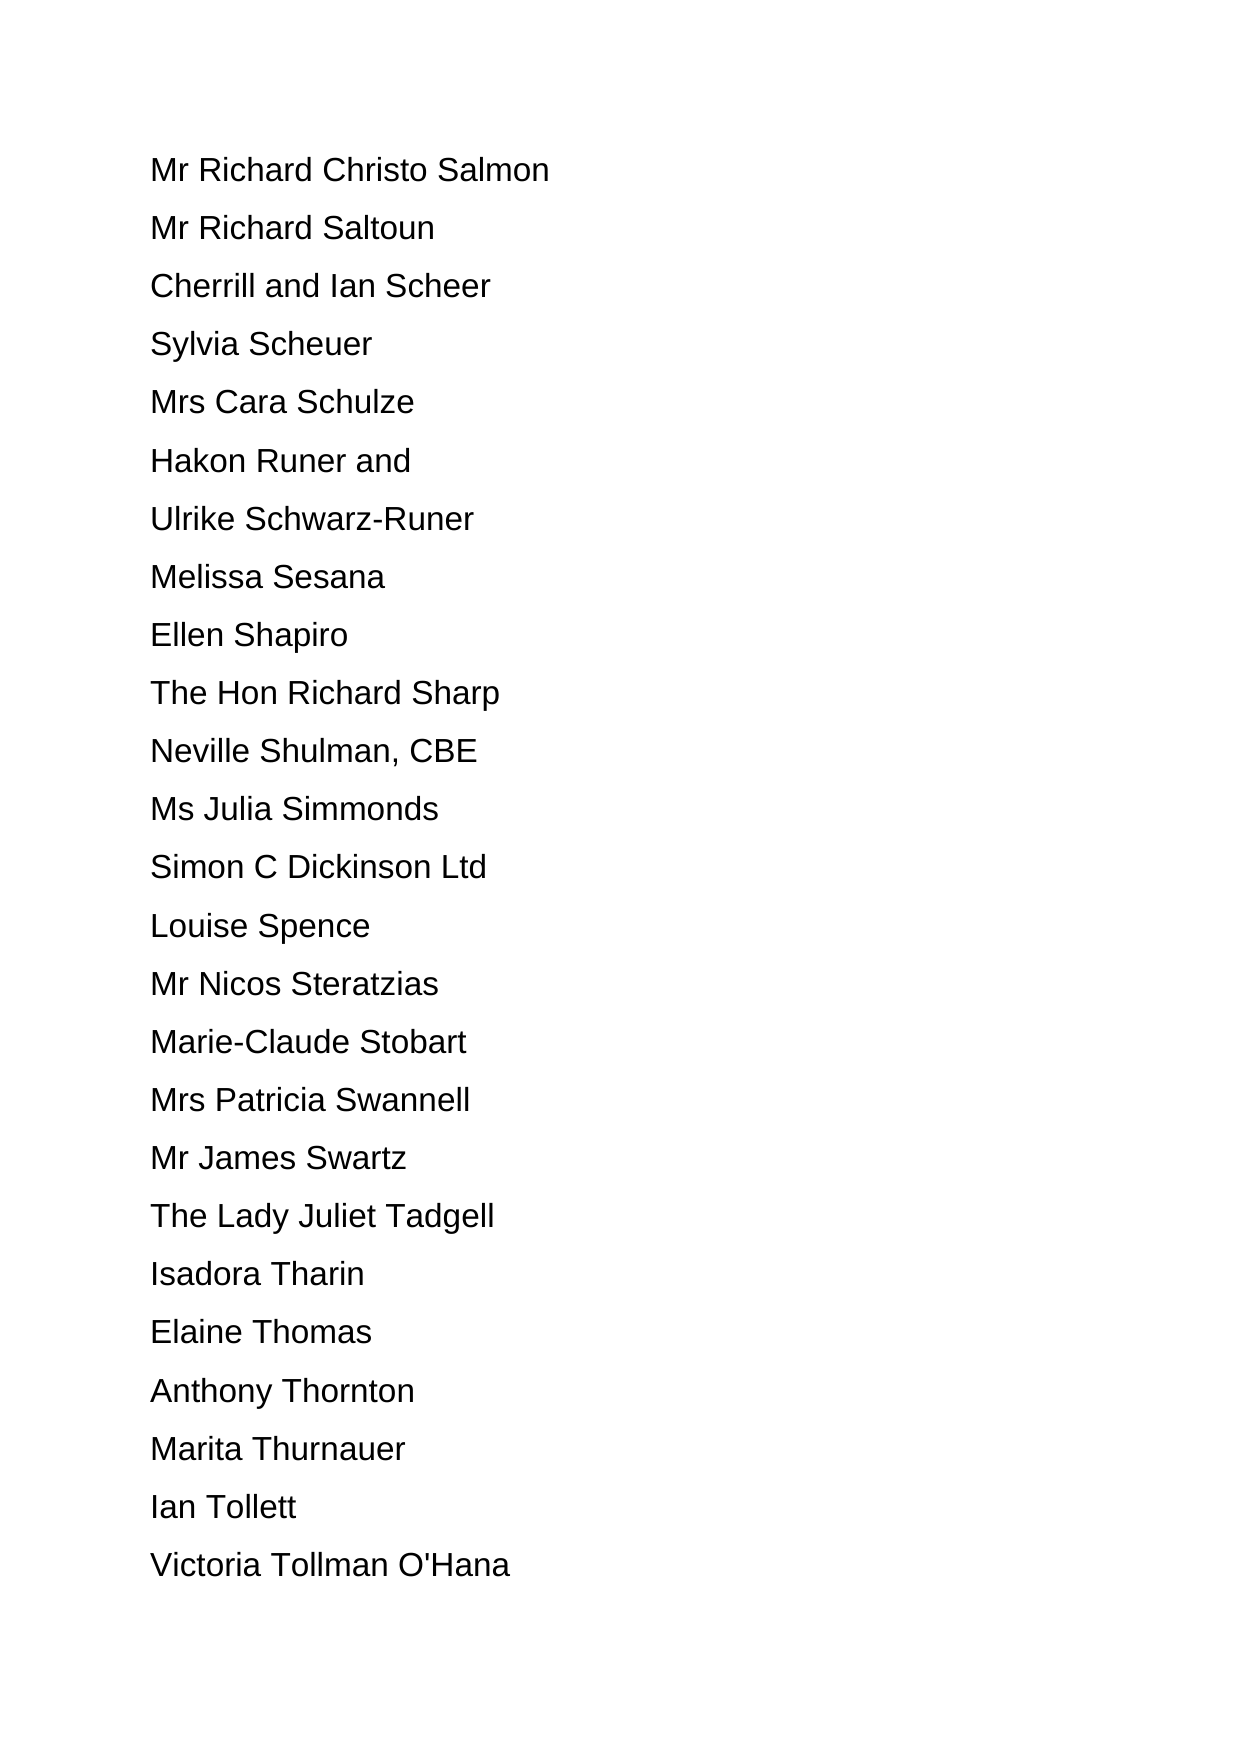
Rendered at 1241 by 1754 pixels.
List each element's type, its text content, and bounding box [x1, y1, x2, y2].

text Neville Shulman, CBE [150, 731, 1090, 770]
text Isadora Tharin [150, 1254, 1090, 1293]
text Hakon Runer and [150, 441, 1090, 479]
text Melissa Sesana [150, 557, 1090, 595]
text The Hon Richard Sharp [150, 673, 1090, 712]
text Elaine Thomas [150, 1312, 1090, 1351]
text The Lady Juliet Tadgell [150, 1196, 1090, 1235]
text Mrs Cara Schulze [150, 382, 1090, 421]
text Louise Spence [150, 906, 1090, 944]
text Ellen Shapiro [150, 615, 1090, 653]
text Marita Thurnauer [150, 1429, 1090, 1467]
text Mrs Patricia Swannell [150, 1080, 1090, 1118]
text Anthony Thornton [150, 1371, 1090, 1409]
text Mr James Swartz [150, 1138, 1090, 1177]
text Sylvia Scheuer [150, 324, 1090, 363]
text Mr Nicos Steratzias [150, 964, 1090, 1002]
text Mr Richard Saltoun [150, 208, 1090, 247]
text Ian Tollett [150, 1487, 1090, 1525]
text Mr Richard Christo Salmon [150, 150, 1090, 188]
text Cherrill and Ian Scheer [150, 266, 1090, 305]
text Victoria Tollman O'Hana [150, 1545, 1090, 1583]
text Simon C Dickinson Ltd [150, 847, 1090, 886]
text Ulrike Schwarz-Runer [150, 499, 1090, 537]
text Marie-Claude Stobart [150, 1022, 1090, 1060]
text Ms Julia Simmonds [150, 789, 1090, 828]
